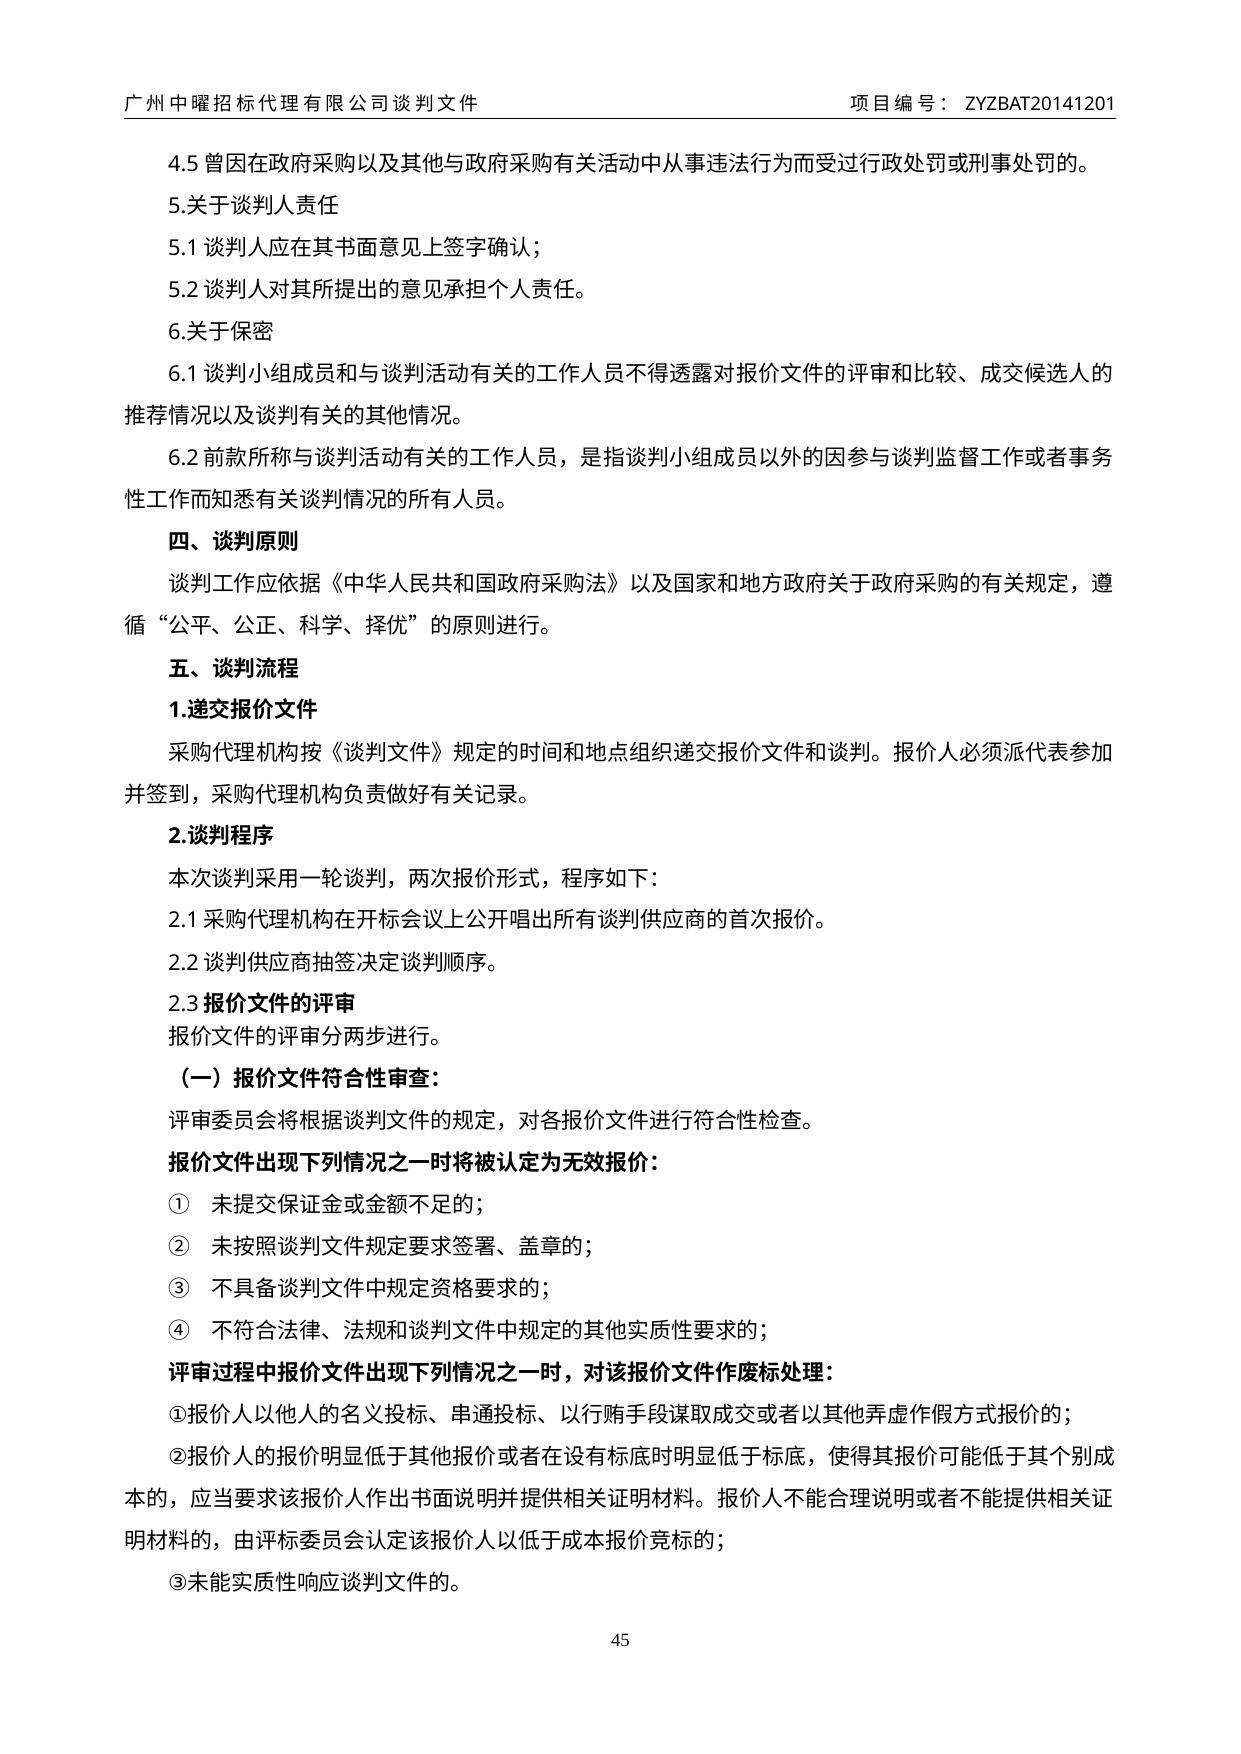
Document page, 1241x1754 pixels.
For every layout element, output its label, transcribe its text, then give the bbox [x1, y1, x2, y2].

text 2.谈判程序 [124, 818, 1116, 851]
text 评审过程中报价文件出现下列情况之一时，对该报价文件作废标处理： [124, 1354, 1116, 1387]
text ②报价人的报价明显低于其他报价或者在设有标底时明显低于标底，使得其报价可能低于其个别成本的，应当要求该报价人作出书面说明并提供相关证明材料。报价人不能合理说明或者不能提供相关证明材料的，由评标委员会认定该报价人以低于成本报价竞标的； [124, 1438, 1116, 1555]
text 五、谈判流程 [124, 650, 1116, 683]
text ①报价人以他人的名义投标、串通投标、以行贿手段谋取成交或者以其他弄虚作假方式报价的； [124, 1396, 1116, 1429]
text 2.2谈判供应商抽签决定谈判顺序。 [124, 944, 1116, 977]
text 评审委员会将根据谈判文件的规定，对各报价文件进行符合性检查。 [124, 1103, 1116, 1135]
list 不符合法律、法规和谈判文件中规定的其他实质性要求的； [124, 1312, 1116, 1345]
text 采购代理机构按《谈判文件》规定的时间和地点组织递交报价文件和谈判。报价人必须派代表参加并签到，采购代理机构负责做好有关记录。 [124, 734, 1116, 809]
text 本次谈判采用一轮谈判，两次报价形式，程序如下： [124, 860, 1116, 893]
list 不具备谈判文件中规定资格要求的； [124, 1271, 1116, 1303]
text 5.1谈判人应在其书面意见上签字确认； [124, 230, 1116, 262]
text 2.1采购代理机构在开标会议上公开唱出所有谈判供应商的首次报价。 [124, 902, 1116, 935]
text 5.2谈判人对其所提出的意见承担个人责任。 [124, 272, 1116, 304]
list 未按照谈判文件规定要求签署、盖章的； [124, 1228, 1116, 1261]
text 6.关于保密 [124, 314, 1116, 346]
text 报价文件出现下列情况之一时将被认定为无效报价： [124, 1144, 1116, 1177]
text 四、谈判原则 [124, 524, 1116, 556]
text （一）报价文件符合性审查： [124, 1061, 1116, 1093]
text 4.5曾因在政府采购以及其他与政府采购有关活动中从事违法行为而受过行政处罚或刑事处罚的。 [124, 146, 1116, 178]
text 6.1谈判小组成员和与谈判活动有关的工作人员不得透露对报价文件的评审和比较、成交候选人的推荐情况以及谈判有关的其他情况。 [124, 356, 1116, 430]
text 谈判工作应依据《中华人民共和国政府采购法》以及国家和地方政府关于政府采购的有关规定，遵循“公平、公正、科学、择优”的原则进行。 [124, 566, 1116, 641]
text 5.关于谈判人责任 [124, 188, 1116, 220]
text 报价文件的评审分两步进行。 [124, 1019, 1116, 1051]
text 1.递交报价文件 [124, 692, 1116, 724]
list 未提交保证金或金额不足的； [124, 1187, 1116, 1219]
text 6.2前款所称与谈判活动有关的工作人员，是指谈判小组成员以外的因参与谈判监督工作或者事务性工作而知悉有关谈判情况的所有人员。 [124, 440, 1116, 514]
text ③未能实质性响应谈判文件的。 [124, 1565, 1116, 1597]
text 2.3报价文件的评审 [124, 986, 1116, 1019]
